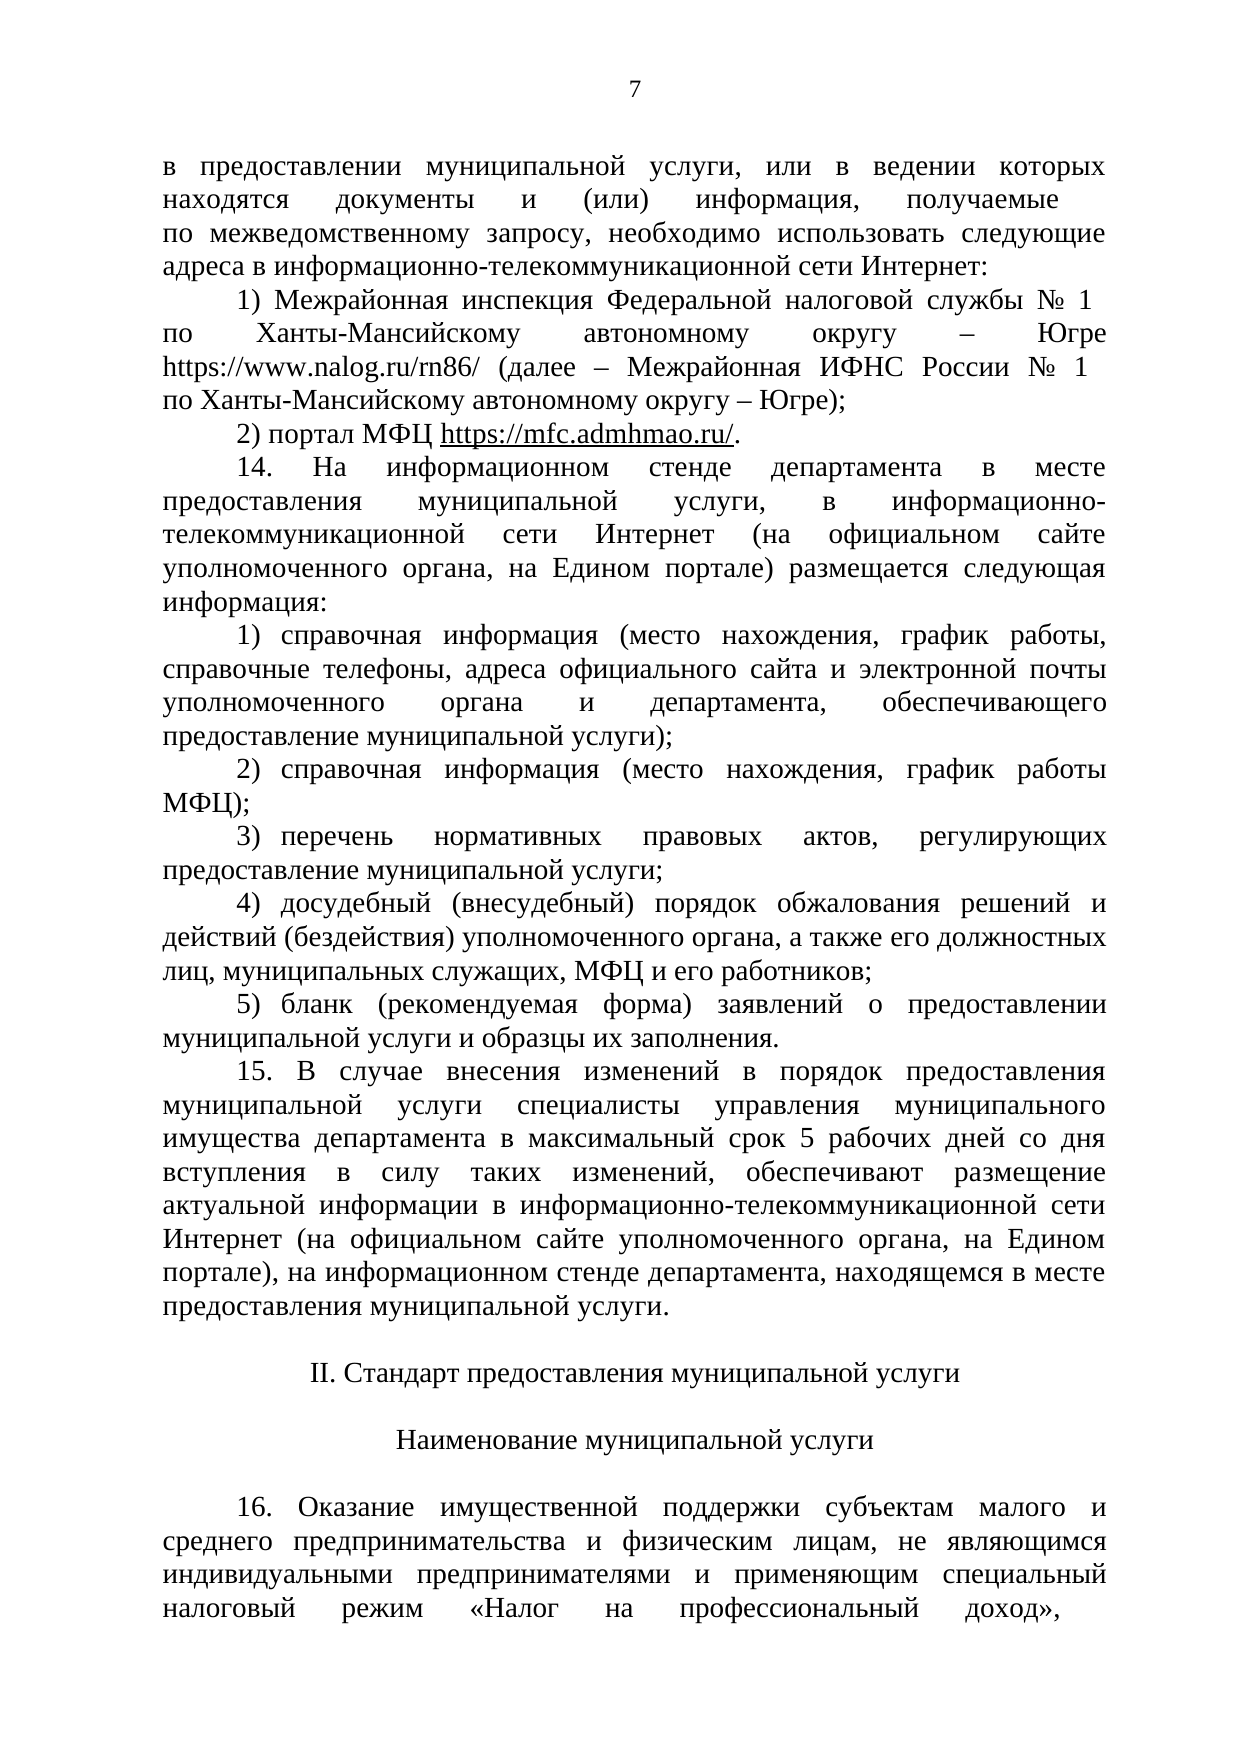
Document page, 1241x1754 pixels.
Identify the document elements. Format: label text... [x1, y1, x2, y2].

text II. Стандарт предоставления муниципальной услуги [162, 1355, 1107, 1389]
text 15. В случае внесения изменений в порядок предоставления муниципальной услуги специалисты управления муниципального имущества департамента в максимальный срок 5 рабочих дней со дня вступления в силу таких изменений, обеспечивают размещение актуальной информации в информационно-телекоммуникационной сети Интернет (на официальном сайте уполномоченного органа, на Едином портале), на информационном стенде департамента, находящемся в месте предоставления муниципальной услуги. [162, 1053, 1107, 1322]
text 5) бланк (рекомендуемая форма) заявлений о предоставлении муниципальной услуги и образцы их заполнения. [162, 986, 1107, 1053]
text 3) перечень нормативных правовых актов, регулирующих предоставление муниципальной услуги; [162, 818, 1107, 886]
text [162, 148, 1107, 282]
text 14. На информационном стенде департамента в месте предоставления муниципальной услуги, в информационно-телекоммуникационной сети Интернет (на официальном сайте уполномоченного органа, на Едином портале) размещается следующая информация: [162, 449, 1107, 617]
text 2) справочная информация (место нахождения, график работы МФЦ); [162, 751, 1107, 818]
text 4) досудебный (внесудебный) порядок обжалования решений и действий (бездействия) уполномоченного органа, а также его должностных лиц, муниципальных служащих, МФЦ и его работников; [162, 886, 1107, 986]
text 1) Межрайонная инспекция Федеральной налоговой службы № 1 по Ханты-Мансийскому автономному округу – Югре https://www.nalog.ru/rn86/ (далее – Межрайонная ИФНС России № 1 по Ханты-Мансийскому автономному округу – Югре); [162, 282, 1107, 416]
text 2) портал МФЦ https://mfc.admhmao.ru/. [162, 416, 1107, 449]
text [162, 1489, 1107, 1623]
text 1) справочная информация (место нахождения, график работы, справочные телефоны, адреса официального сайта и электронной почты уполномоченного органа и департамента, обеспечивающего предоставление муниципальной услуги); [162, 617, 1107, 751]
text Наименование муниципальной услуги [162, 1422, 1107, 1456]
